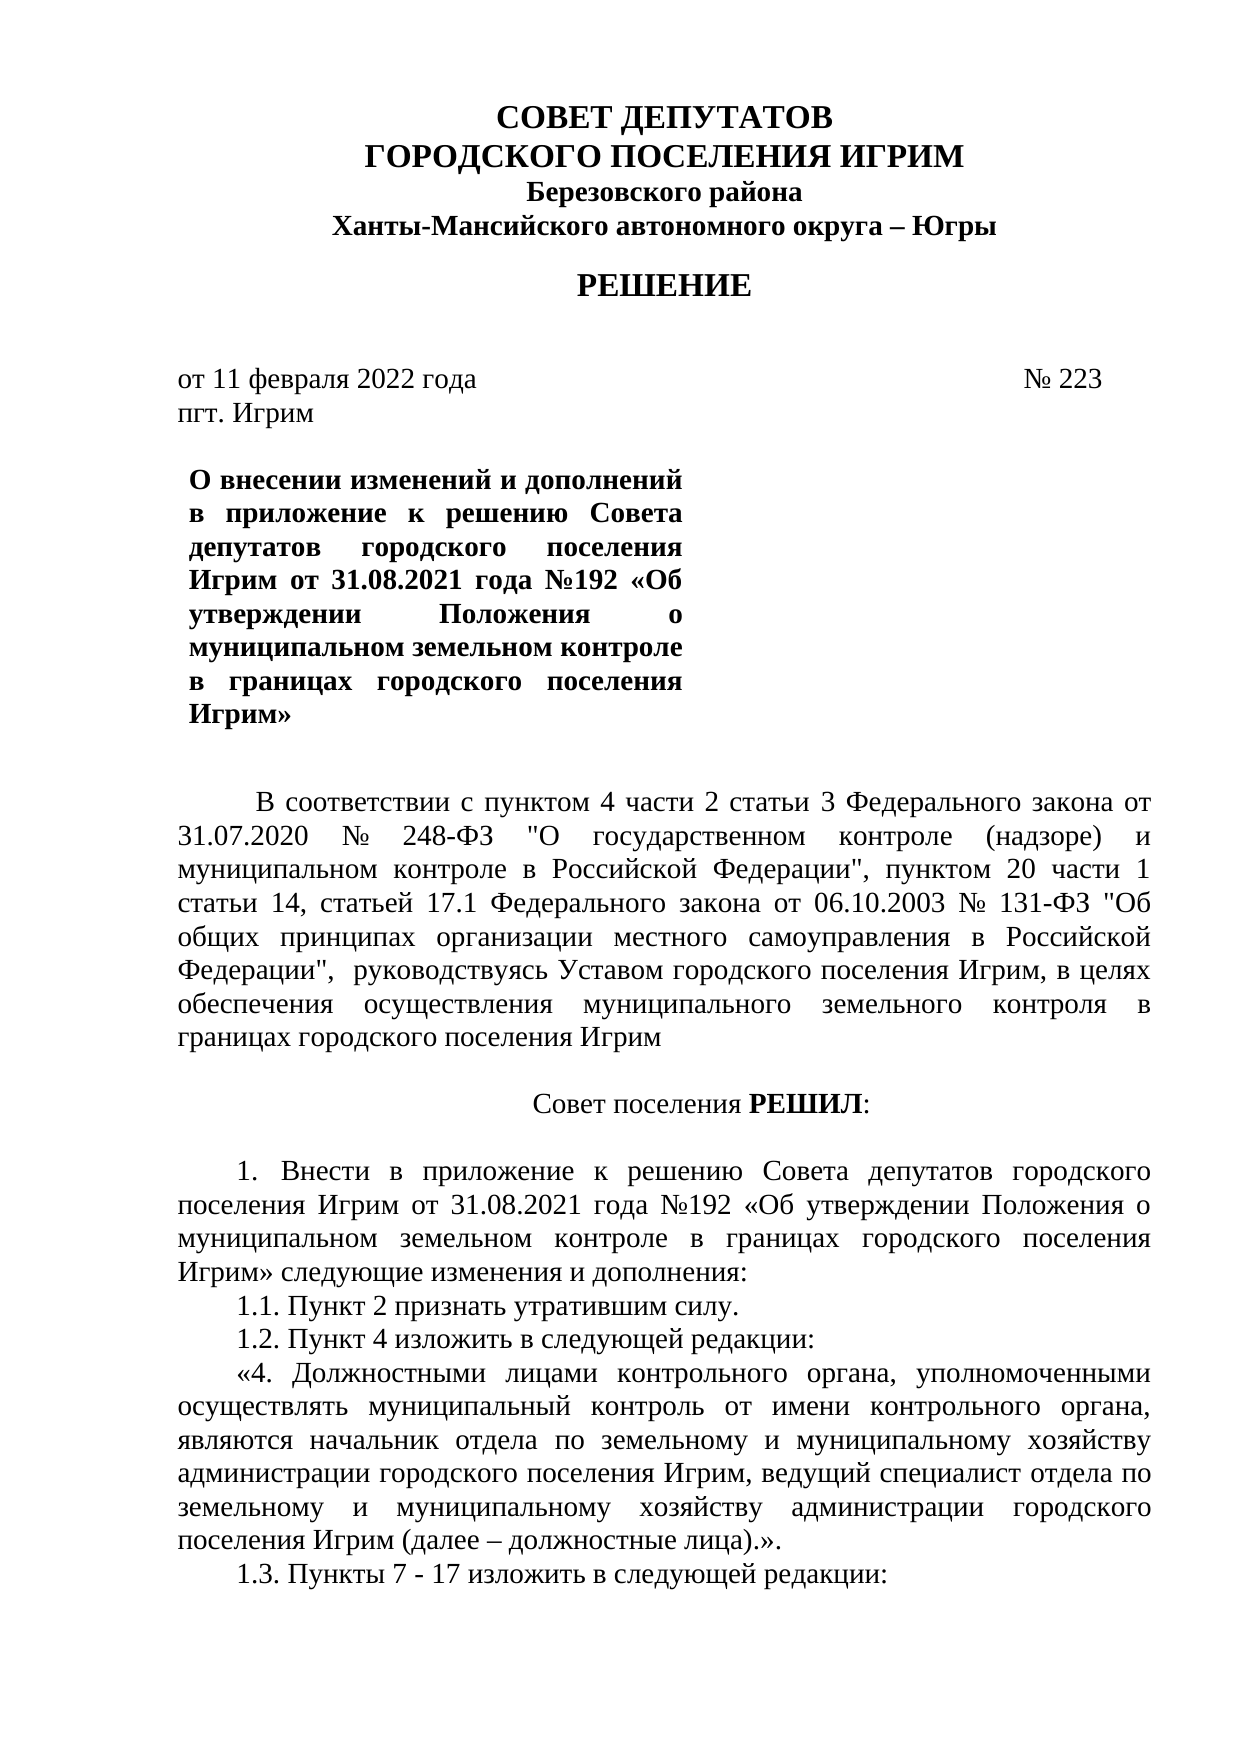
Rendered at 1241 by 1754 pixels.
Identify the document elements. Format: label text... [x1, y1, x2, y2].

text 1.3. Пункты 7 - 17 изложить в следующей редакции: [177, 1556, 1152, 1589]
text от 11 февраля 2022 года № 223 [177, 361, 1152, 395]
text РЕШЕНИЕ [177, 265, 1152, 304]
text Совет поселения РЕШИЛ: [177, 1086, 1152, 1120]
list Внести в приложение к решению Совета депутатов городского поселения Игрим от 31.08.2021 года №192 «Об утверждении Положения о муниципальном земельном контроле в границах городского поселения Игрим» следующие изменения и дополнения: [177, 1153, 1152, 1288]
text СОВЕТ ДЕПУТАТОВ [177, 97, 1152, 136]
table_header О внесении изменений и дополнений в приложение к решению Совета депутатов городского поселения Игрим от 31.08.2021 года №192 «Об утверждении Положения о муниципальном земельном контроле в границах городского поселения Игрим» [177, 462, 694, 751]
text В соответствии с пунктом 4 части 2 статьи 3 Федерального закона от 31.07.2020 № 248-ФЗ "О государственном контроле (надзоре) и муниципальном контроле в Российской Федерации", пунктом 20 части 1 статьи 14, статьей 17.1 Федерального закона от 06.10.2003 № 131-ФЗ "Об общих принципах организации местного самоуправления в Российской Федерации", руководствуясь Уставом городского поселения Игрим, в целях обеспечения осуществления муниципального земельного контроля в границах городского поселения Игрим [177, 784, 1152, 1053]
text Березовского района [177, 174, 1152, 208]
text ГОРОДСКОГО ПОСЕЛЕНИЯ ИГРИМ [177, 136, 1152, 174]
text 1.1. Пункт 2 признать утратившим силу. [177, 1288, 1152, 1321]
text 1.2. Пункт 4 изложить в следующей редакции: [177, 1321, 1152, 1355]
text Ханты-Мансийского автономного округа – Югры [177, 208, 1152, 241]
text пгт. Игрим [177, 395, 1152, 428]
text «4. Должностными лицами контрольного органа, уполномоченными осуществлять муниципальный контроль от имени контрольного органа, являются начальник отдела по земельному и муниципальному хозяйству администрации городского поселения Игрим, ведущий специалист отдела по земельному и муниципальному хозяйству администрации городского поселения Игрим (далее – должностные лица).». [177, 1355, 1152, 1556]
